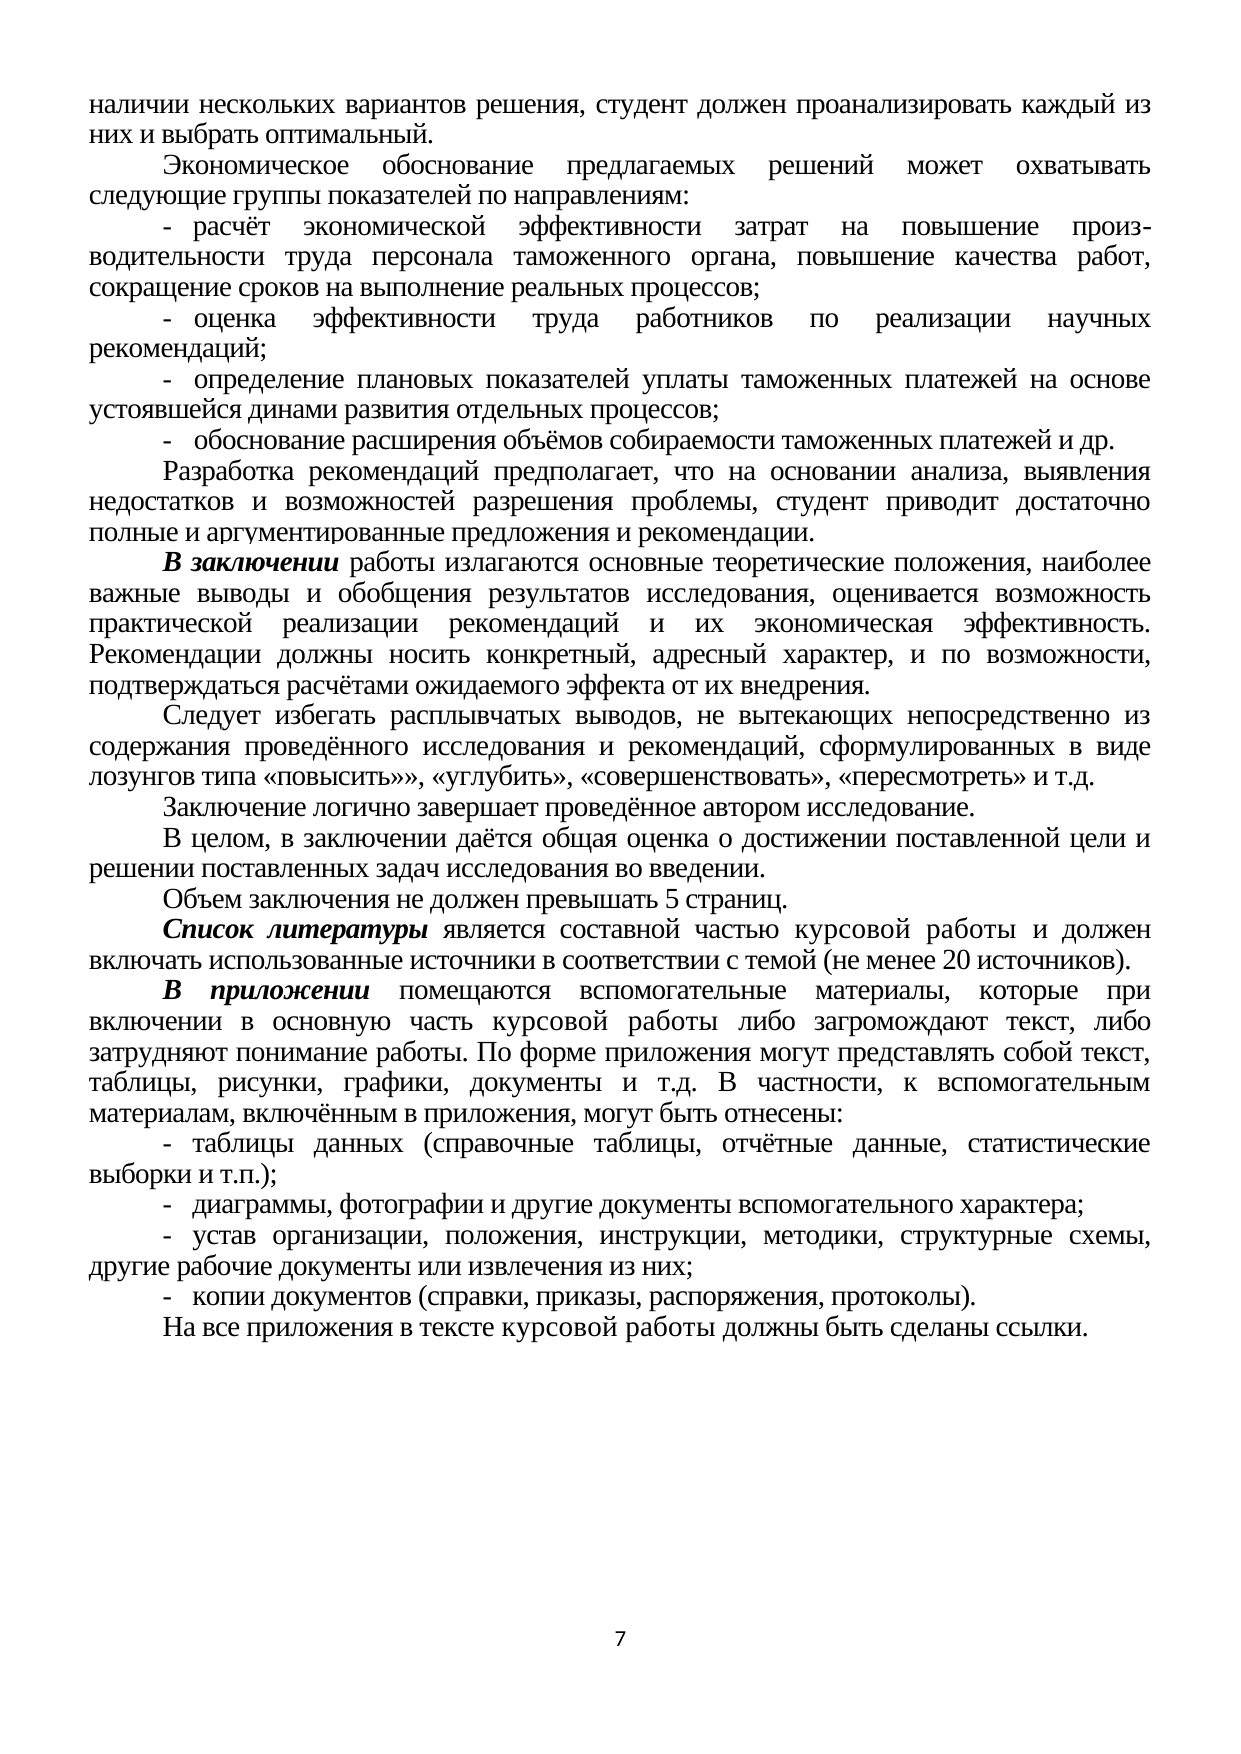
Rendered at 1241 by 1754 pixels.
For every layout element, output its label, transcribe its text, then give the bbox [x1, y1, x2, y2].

text Экономическое обоснование предлагаемых решений может охватывать следующие группы показателей по направлениям: [89, 150, 1152, 211]
list диаграммы, фотографии и другие документы вспомогательного характера; [89, 1189, 1152, 1220]
text В приложении помещаются вспомогательные материалы, которые при включении в основную часть курсовой работы либо загромождают текст, либо затрудняют понимание работы. По форме приложения могут представлять собой текст, таблицы, рисунки, графики, документы и т.д. В частности, к вспомогательным материалам, включённым в приложения, могут быть отнесены: [89, 975, 1152, 1128]
text Разработка рекомендаций предполагает, что на основании анализа, выявления недостатков и возможностей разрешения проблемы, студент приводит достаточно полные и аргументированные предложения и рекомендации. [89, 456, 1152, 547]
text Заключение логично завершает проведённое автором исследование. [89, 792, 1152, 823]
text В заключении работы излагаются основные теоретические положения, наиболее важные выводы и обобщения результатов исследования, оценивается возможность практической реализации рекомендаций и их экономическая эффективность. Рекомендации должны носить конкретный, адресный характер, и по возможности, подтверждаться расчётами ожидаемого эффекта от их внедрения. [89, 547, 1152, 700]
text Объем заключения не должен превышать 5 страниц. [89, 884, 1152, 914]
list таблицы данных (справочные таблицы, отчётные данные, статистические выборки и т.п.); [89, 1128, 1152, 1189]
list оценка эффективности труда работников по реализации научных рекомендаций; [89, 303, 1152, 364]
list копии документов (справки, приказы, распоряжения, протоколы). [89, 1281, 1152, 1312]
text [89, 89, 1152, 150]
text Следует избегать расплывчатых выводов, не вытекающих непосредственно из содержания проведённого исследования и рекомендаций, сформулированных в виде лозунгов типа «повысить»», «углубить», «совершенствовать», «пересмотреть» и т.д. [89, 700, 1152, 792]
list обоснование расширения объёмов собираемости таможенных платежей и др. [89, 425, 1152, 456]
list устав организации, положения, инструкции, методики, структурные схемы, другие рабочие документы или извлечения из них; [89, 1220, 1152, 1281]
text На все приложения в тексте курсовой работы должны быть сделаны ссылки. [89, 1312, 1152, 1342]
list определение плановых показателей уплаты таможенных платежей на основе устоявшейся динами развития отдельных процессов; [89, 364, 1152, 425]
list расчёт экономической эффективности затрат на повышение производительности труда персонала таможенного органа, повышение качества работ, сокращение сроков на выполнение реальных процессов; [89, 211, 1152, 303]
text В целом, в заключении даётся общая оценка о достижении поставленной цели и решении поставленных задач исследования во введении. [89, 823, 1152, 884]
text Список литературы является составной частью курсовой работы и должен включать использованные источники в соответствии с темой (не менее 20 источников). [89, 914, 1152, 975]
